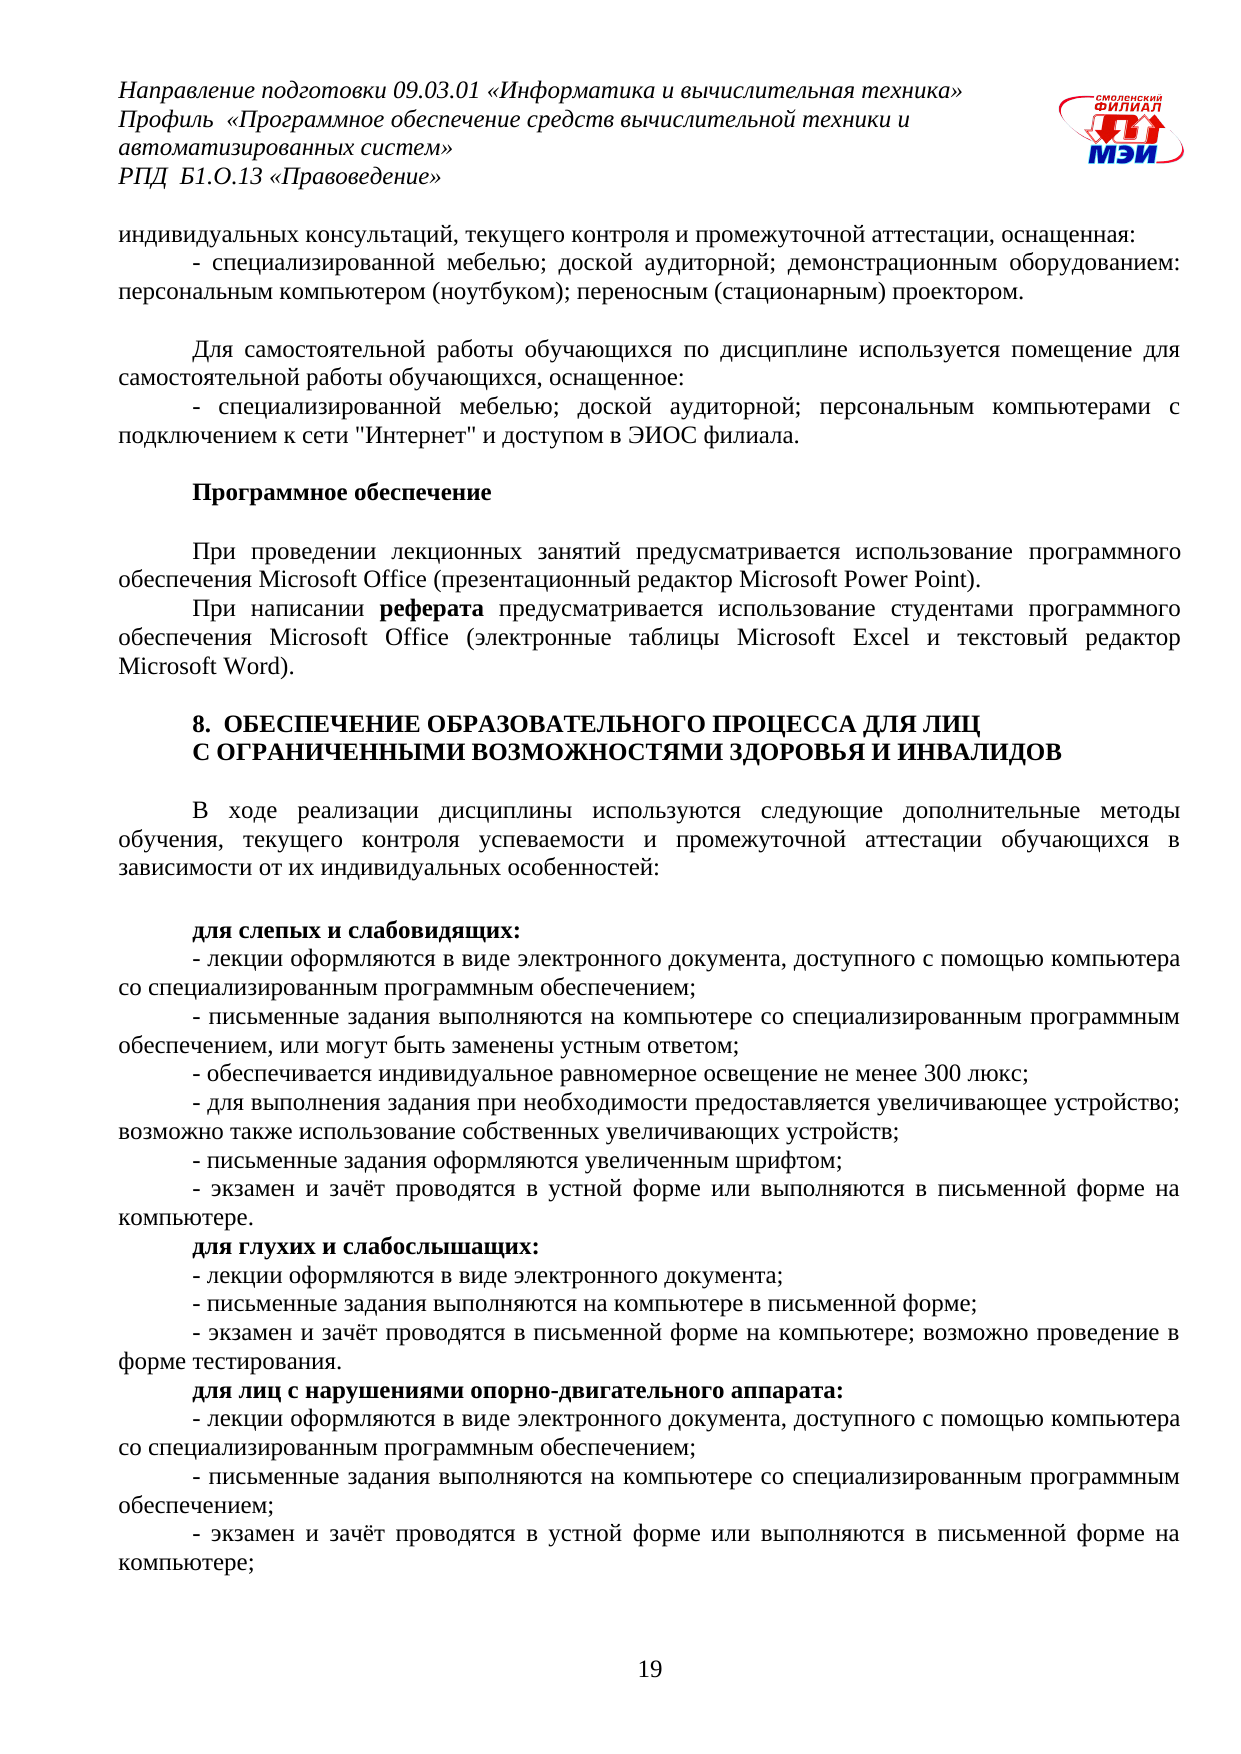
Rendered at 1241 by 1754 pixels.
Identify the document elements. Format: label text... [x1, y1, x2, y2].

text - экзамен и зачёт проводятся в устной форме или выполняются в письменной форме на компьютере; [118, 1518, 1181, 1576]
text При написании реферата предусматривается использование студентами программного обеспечения Microsoft Office (электронные таблицы Microsoft Excel и текстовый редактор Microsoft Word). [118, 593, 1181, 679]
text - письменные задания выполняются на компьютере со специализированным программным обеспечением; [118, 1461, 1181, 1518]
text - лекции оформляются в виде электронного документа, доступного с помощью компьютера со специализированным программным обеспечением; [118, 943, 1181, 1001]
text При проведении лекционных занятий предусматривается использование программного обеспечения Microsoft Office (презентационный редактор Microsoft Power Point). [118, 536, 1181, 593]
text Для самостоятельной работы обучающихся по дисциплине используется помещение для самостоятельной работы обучающихся, оснащенное: [118, 334, 1181, 391]
text - лекции оформляются в виде электронного документа; [118, 1260, 1181, 1288]
text - письменные задания оформляются увеличенным шрифтом; [118, 1145, 1181, 1173]
text - специализированной мебелью; доской аудиторной; демонстрационным оборудованием: персональным компьютером (ноутбуком); переносным (стационарным) проектором. [118, 247, 1181, 305]
text с ограниченными возможностями здоровья и инвалидов [192, 737, 1181, 766]
text - лекции оформляются в виде электронного документа, доступного с помощью компьютера со специализированным программным обеспечением; [118, 1403, 1181, 1461]
text Программное обеспечение [118, 477, 1181, 507]
text - экзамен и зачёт проводятся в устной форме или выполняются в письменной форме на компьютере. [118, 1173, 1181, 1231]
text - обеспечивается индивидуальное равномерное освещение не менее 300 люкс; [118, 1058, 1181, 1087]
text - специализированной мебелью; доской аудиторной; персональным компьютерами с подключением к сети "Интернет" и доступом в ЭИОС филиала. [118, 391, 1181, 449]
text В ходе реализации дисциплины используются следующие дополнительные методы обучения, текущего контроля успеваемости и промежуточной аттестации обучающихся в зависимости от их индивидуальных особенностей: [118, 795, 1181, 881]
text 8. Обеспечение образовательного процесса для лиц [192, 709, 1181, 737]
text - экзамен и зачёт проводятся в письменной форме на компьютере; возможно проведение в форме тестирования. [118, 1317, 1181, 1375]
text для глухих и слабослышащих: [192, 1231, 1181, 1260]
text для лиц с нарушениями опорно-двигательного аппарата: [118, 1375, 1181, 1403]
text для слепых и слабовидящих: [192, 915, 1181, 943]
text - письменные задания выполняются на компьютере со специализированным программным обеспечением, или могут быть заменены устным ответом; [118, 1001, 1181, 1058]
text - для выполнения задания при необходимости предоставляется увеличивающее устройство; возможно также использование собственных увеличивающих устройств; [118, 1087, 1181, 1145]
picture [1058, 91, 1185, 174]
text - письменные задания выполняются на компьютере в письменной форме; [118, 1288, 1181, 1317]
